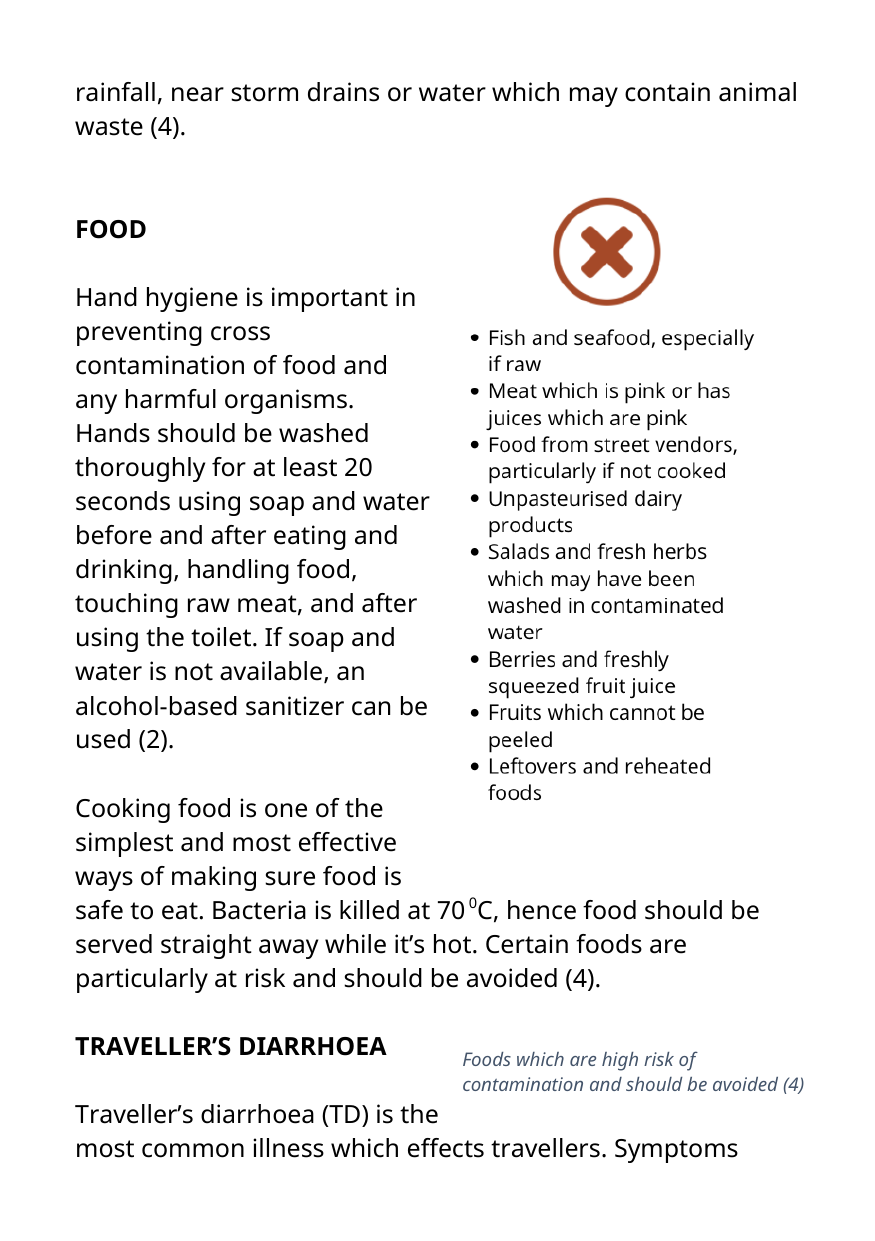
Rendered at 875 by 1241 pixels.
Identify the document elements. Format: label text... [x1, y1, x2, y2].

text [75, 1097, 799, 1165]
text Cooking food is one of the simplest and most effective ways of making sure food is safe to eat. Bacteria is killed at 70 0C, hence food should be served straight away while it’s hot. Certain foods are particularly at risk and should be avoided (4). [75, 790, 799, 995]
text FOOD [75, 211, 450, 245]
picture [450, 178, 798, 861]
text Hand hygiene is important in preventing cross contamination of food and any harmful organisms. Hands should be washed thoroughly for at least 20 seconds using soap and water before and after eating and drinking, handling food, touching raw meat, and after using the toilet. If soap and water is not available, an alcohol-based sanitizer can be used (2). [75, 279, 450, 756]
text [75, 75, 799, 143]
text TRAVELLER’S DIARRHOEA [75, 1029, 799, 1063]
